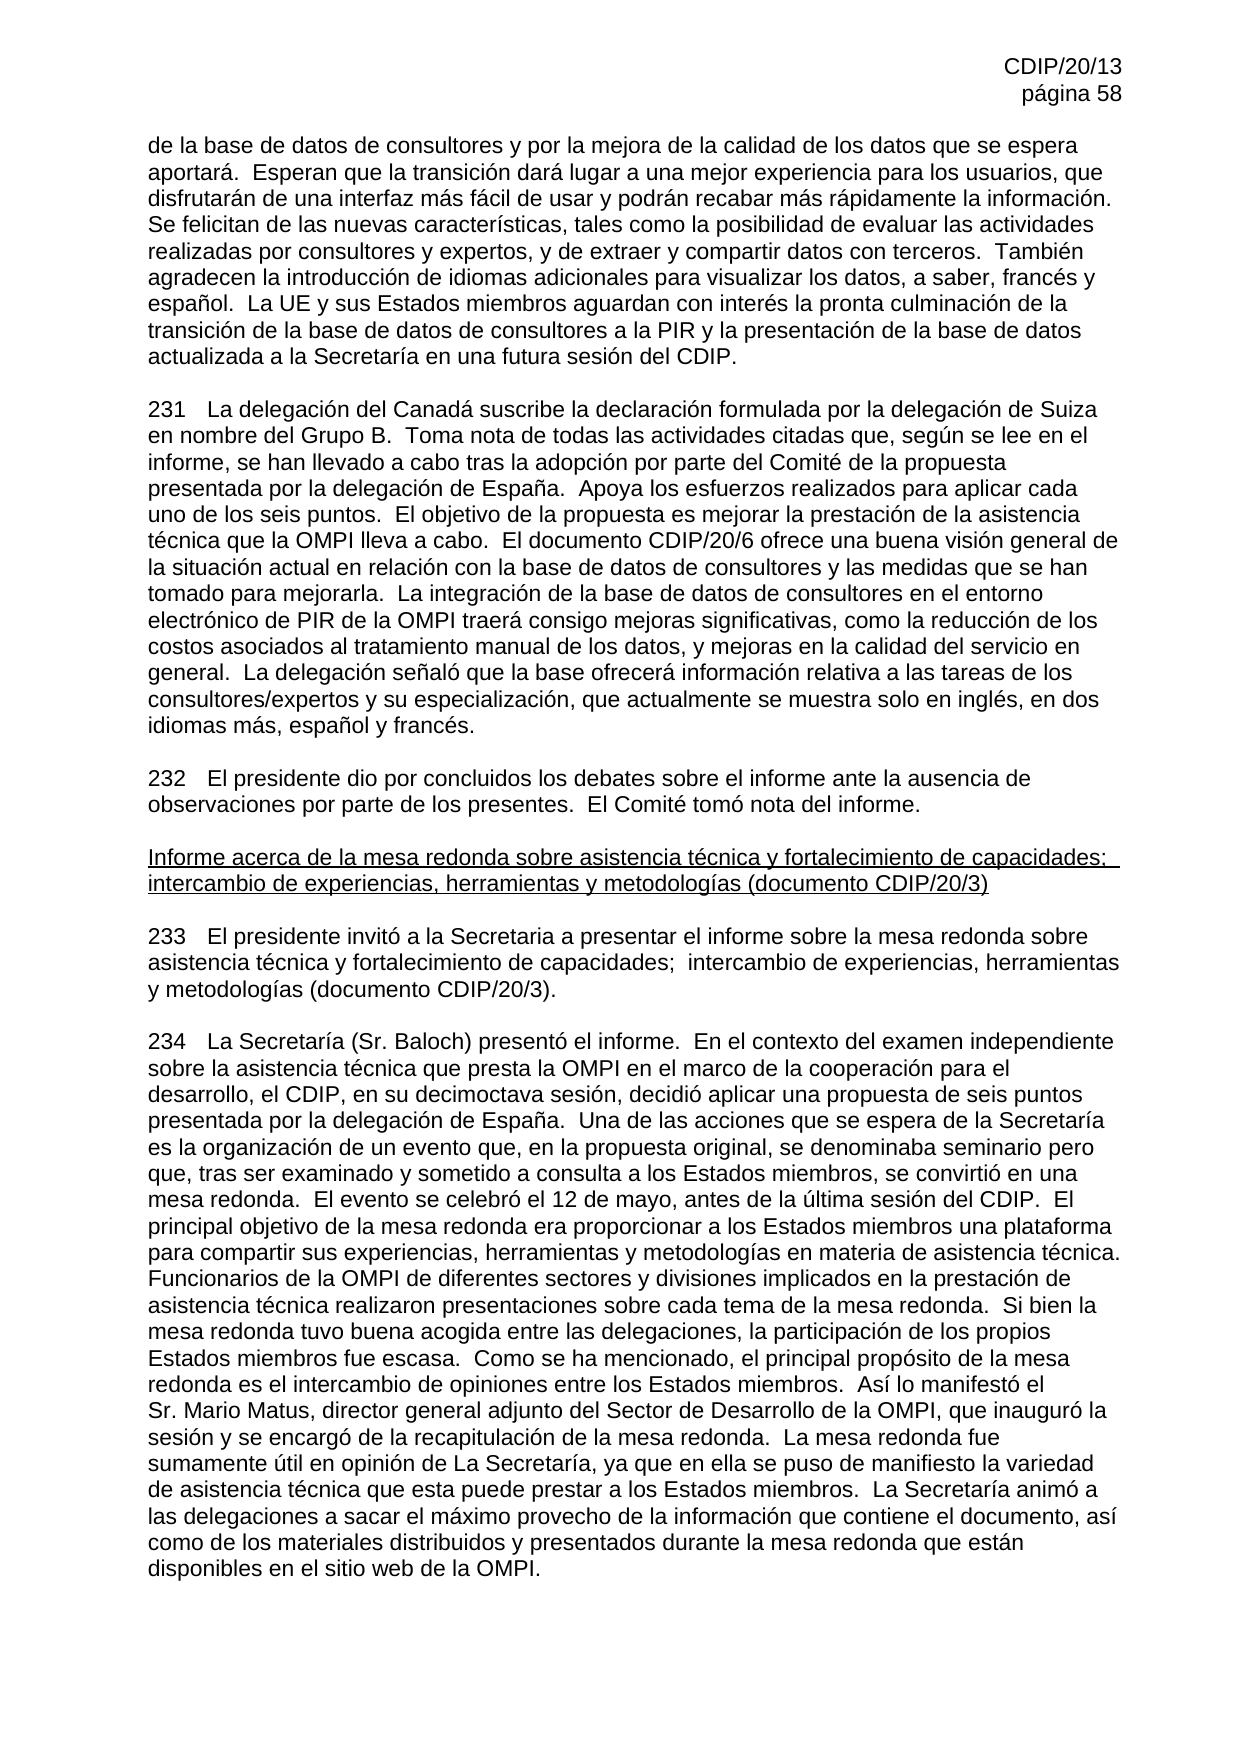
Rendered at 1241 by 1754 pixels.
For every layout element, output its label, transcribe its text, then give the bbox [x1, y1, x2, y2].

text El presidente invitó a la Secretaria a presentar el informe sobre la mesa redonda sobre asistencia técnica y fortalecimiento de capacidades; intercambio de experiencias, herramientas y metodologías (documento CDIP/20/3). [148, 923, 1122, 1002]
text El presidente dio por concluidos los debates sobre el informe ante la ausencia de observaciones por parte de los presentes. El Comité tomó nota del informe. [148, 765, 1122, 817]
text Informe acerca de la mesa redonda sobre asistencia técnica y fortalecimiento de capacidades; intercambio de experiencias, herramientas y metodologías (documento CDIP/20/3) [148, 844, 1122, 896]
text La Secretaría (Sr. Baloch) presentó el informe. En el contexto del examen independiente sobre la asistencia técnica que presta la OMPI en el marco de la cooperación para el desarrollo, el CDIP, en su decimoctava sesión, decidió aplicar una propuesta de seis puntos presentada por la delegación de España. Una de las acciones que se espera de la Secretaría es la organización de un evento que, en la propuesta original, se denominaba seminario pero que, tras ser examinado y sometido a consulta a los Estados miembros, se convirtió en una mesa redonda. El evento se celebró el 12 de mayo, antes de la última sesión del CDIP. El principal objetivo de la mesa redonda era proporcionar a los Estados miembros una plataforma para compartir sus experiencias, herramientas y metodologías en materia de asistencia técnica. Funcionarios de la OMPI de diferentes sectores y divisiones implicados en la prestación de asistencia técnica realizaron presentaciones sobre cada tema de la mesa redonda. Si bien la mesa redonda tuvo buena acogida entre las delegaciones, la participación de los propios Estados miembros fue escasa. Como se ha mencionado, el principal propósito de la mesa redonda es el intercambio de opiniones entre los Estados miembros. Así lo manifestó el Sr. Mario Matus, director general adjunto del Sector de Desarrollo de la OMPI, que inauguró la sesión y se encargó de la recapitulación de la mesa redonda. La mesa redonda fue sumamente útil en opinión de La Secretaría, ya que en ella se puso de manifiesto la variedad de asistencia técnica que esta puede prestar a los Estados miembros. La Secretaría animó a las delegaciones a sacar el máximo provecho de la información que contiene el documento, así como de los materiales distribuidos y presentados durante la mesa redonda que están disponibles en el sitio web de la OMPI. [148, 1028, 1122, 1582]
text La delegación del Canadá suscribe la declaración formulada por la delegación de Suiza en nombre del Grupo B. Toma nota de todas las actividades citadas que, según se lee en el informe, se han llevado a cabo tras la adopción por parte del Comité de la propuesta presentada por la delegación de España. Apoya los esfuerzos realizados para aplicar cada uno de los seis puntos. El objetivo de la propuesta es mejorar la prestación de la asistencia técnica que la OMPI lleva a cabo. El documento CDIP/20/6 ofrece una buena visión general de la situación actual en relación con la base de datos de consultores y las medidas que se han tomado para mejorarla. La integración de la base de datos de consultores en el entorno electrónico de PIR de la OMPI traerá consigo mejoras significativas, como la reducción de los costos asociados al tratamiento manual de los datos, y mejoras en la calidad del servicio en general. La delegación señaló que la base ofrecerá información relativa a las tareas de los consultores/expertos y su especialización, que actualmente se muestra solo en inglés, en dos idiomas más, español y francés. [148, 396, 1122, 738]
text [148, 132, 1122, 369]
